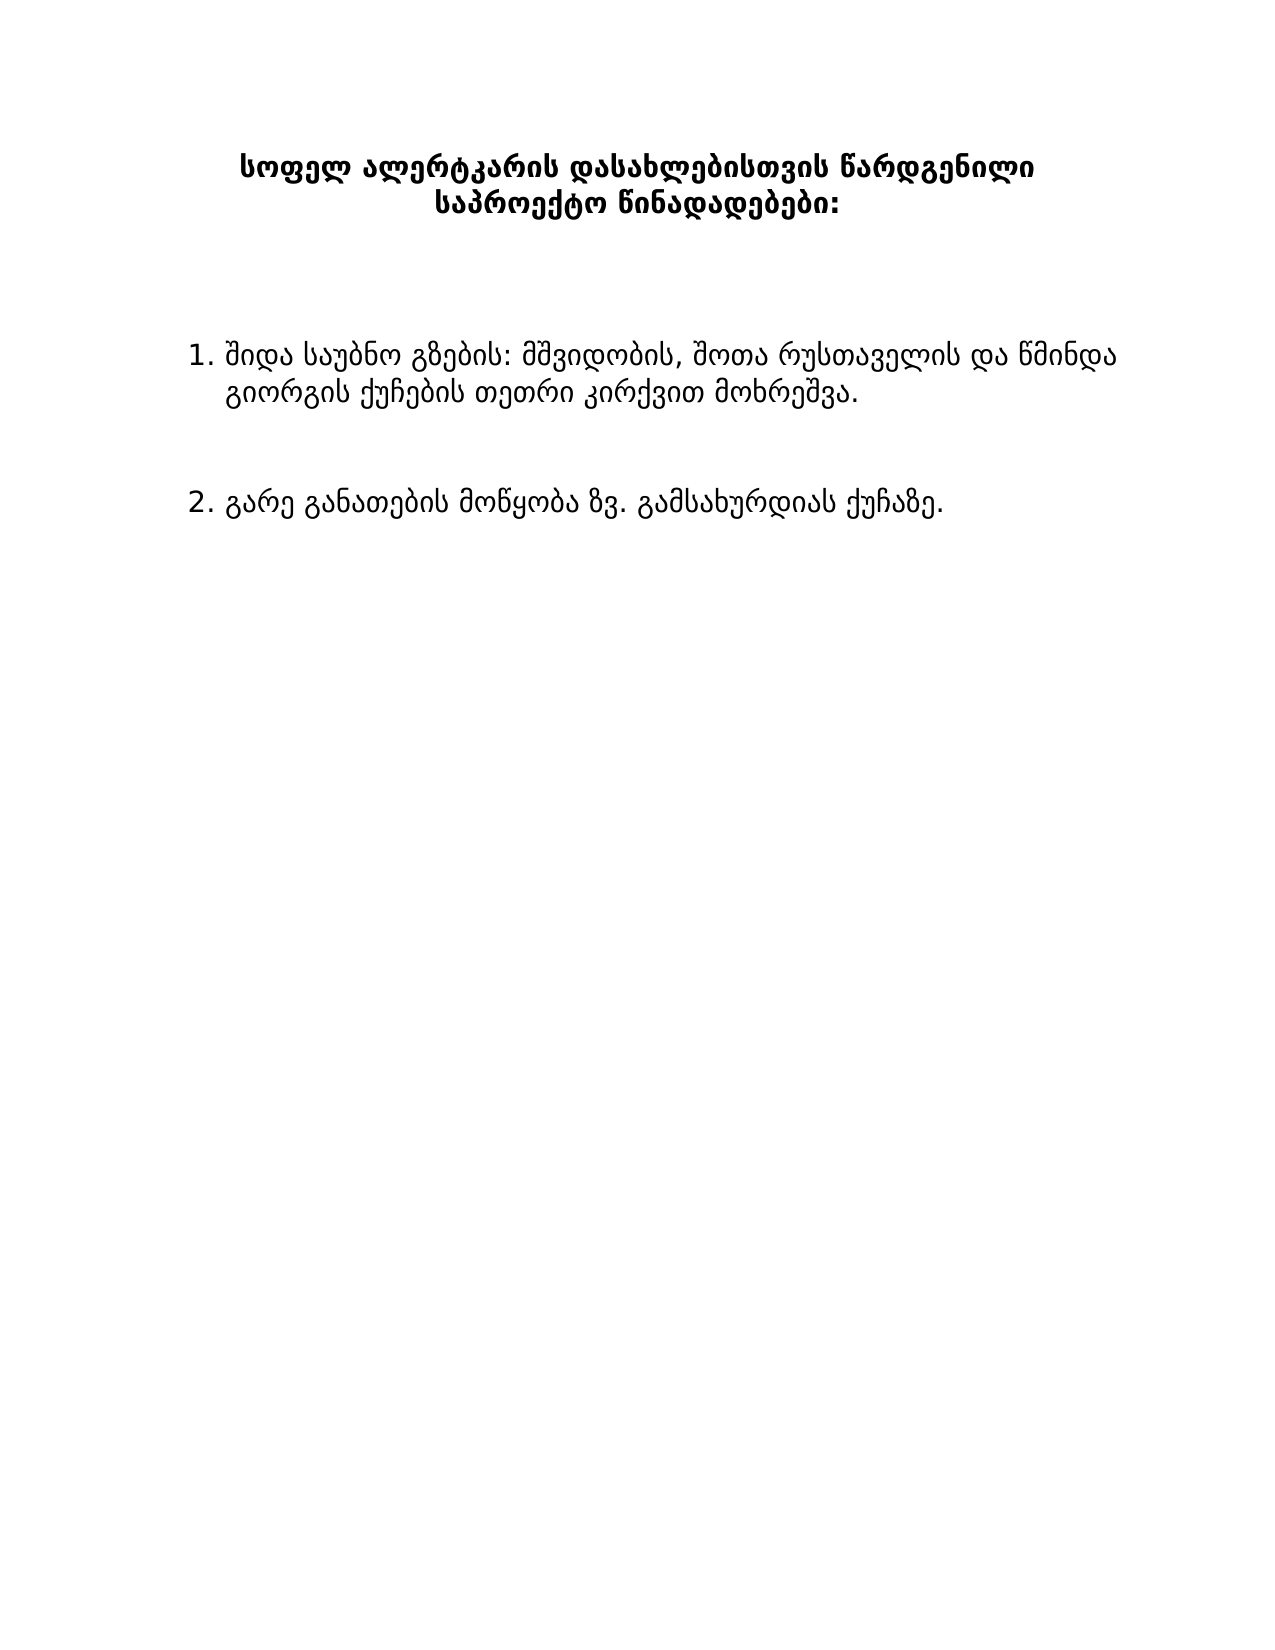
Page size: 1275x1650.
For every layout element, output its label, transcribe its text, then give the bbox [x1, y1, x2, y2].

list გარე განათების მოწყობა ზვ. გამსახურდიას ქუჩაზე. [187, 485, 1125, 519]
list შიდა საუბნო გზების: მშვიდობის, შოთა რუსთაველის და წმინდა გიორგის ქუჩების თეთრი კირქვით მოხრეშვა. [187, 339, 1125, 409]
text სოფელ ალერტკარის დასახლებისთვის წარდგენილი საპროექტო წინადადებები: [150, 150, 1125, 221]
